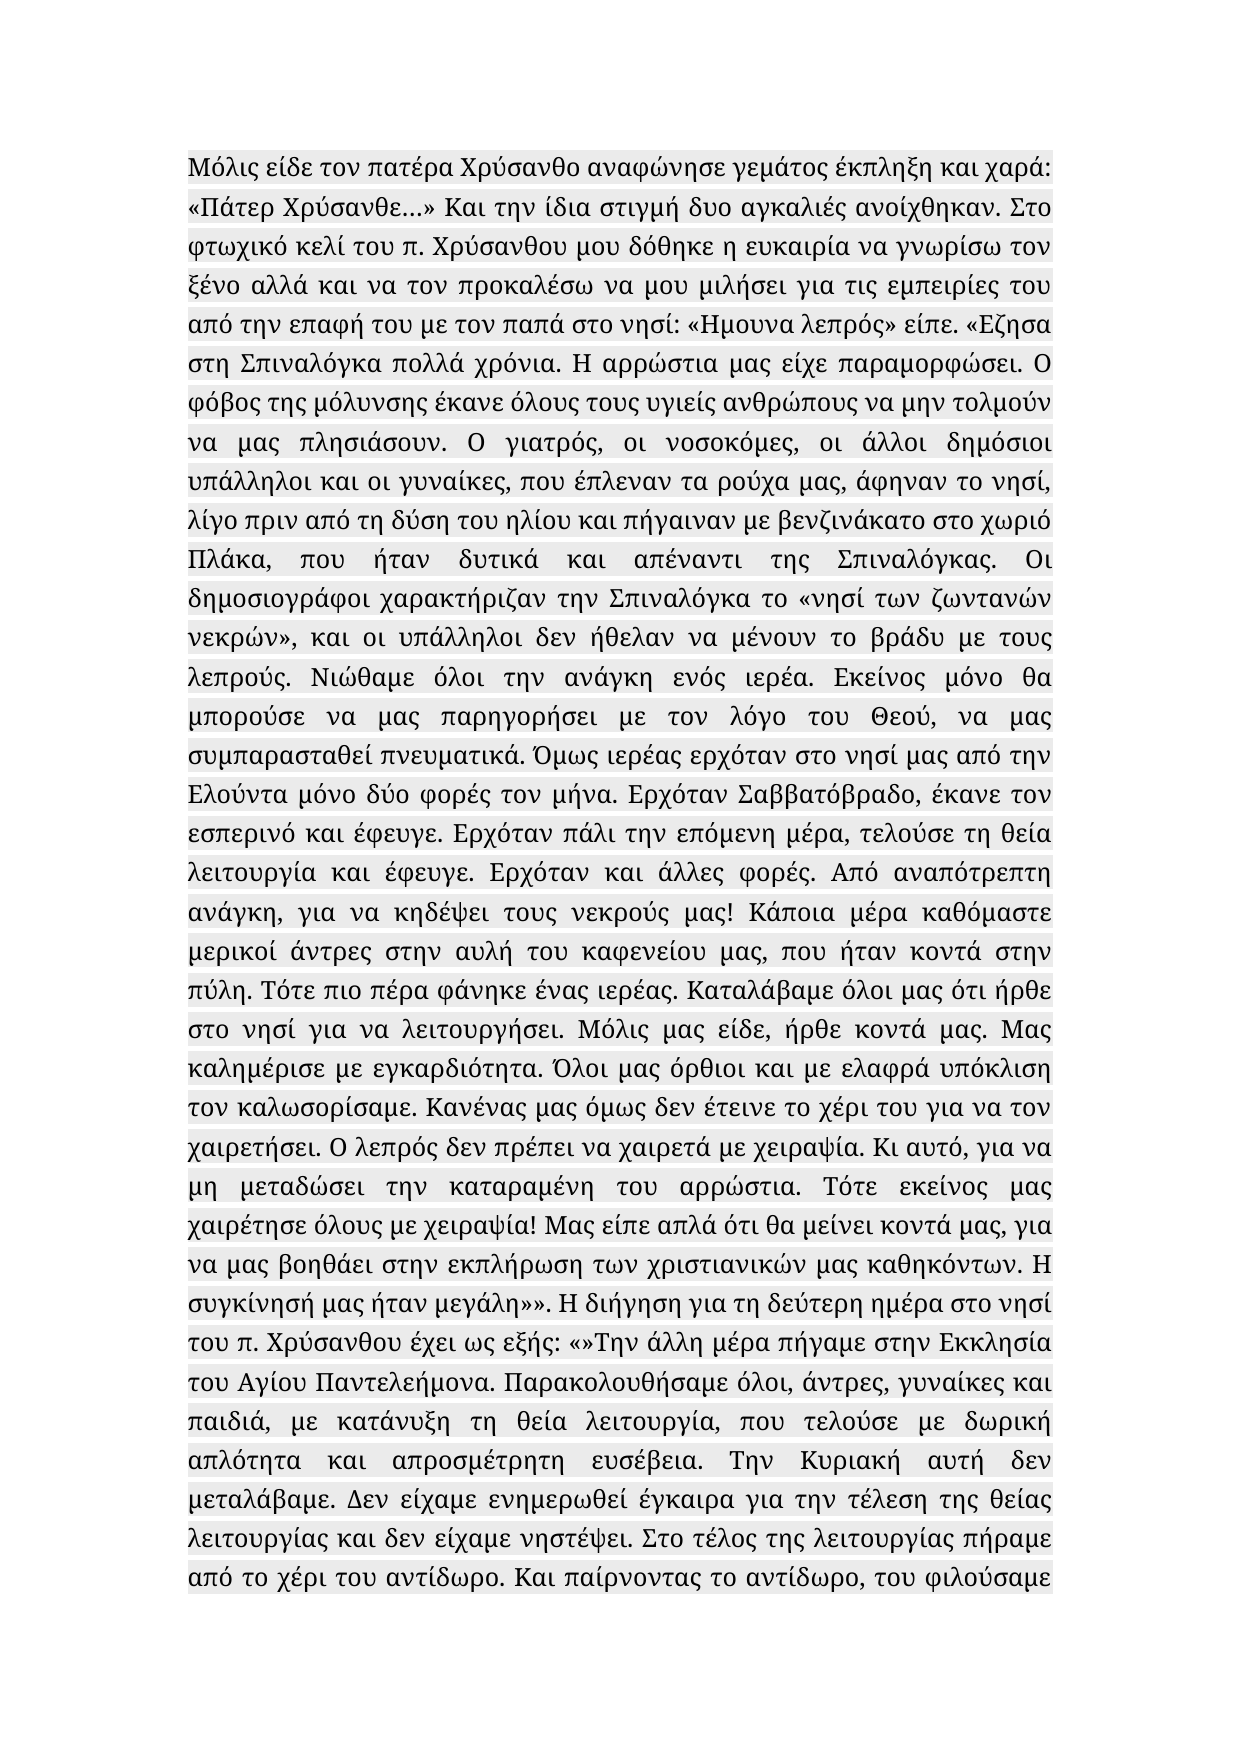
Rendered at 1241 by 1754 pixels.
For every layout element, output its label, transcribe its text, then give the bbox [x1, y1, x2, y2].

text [187, 1261, 1053, 1546]
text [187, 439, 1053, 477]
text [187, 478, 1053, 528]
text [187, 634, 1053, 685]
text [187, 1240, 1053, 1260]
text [187, 150, 1053, 438]
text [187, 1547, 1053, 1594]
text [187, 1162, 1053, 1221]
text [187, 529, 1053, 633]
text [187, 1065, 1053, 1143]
